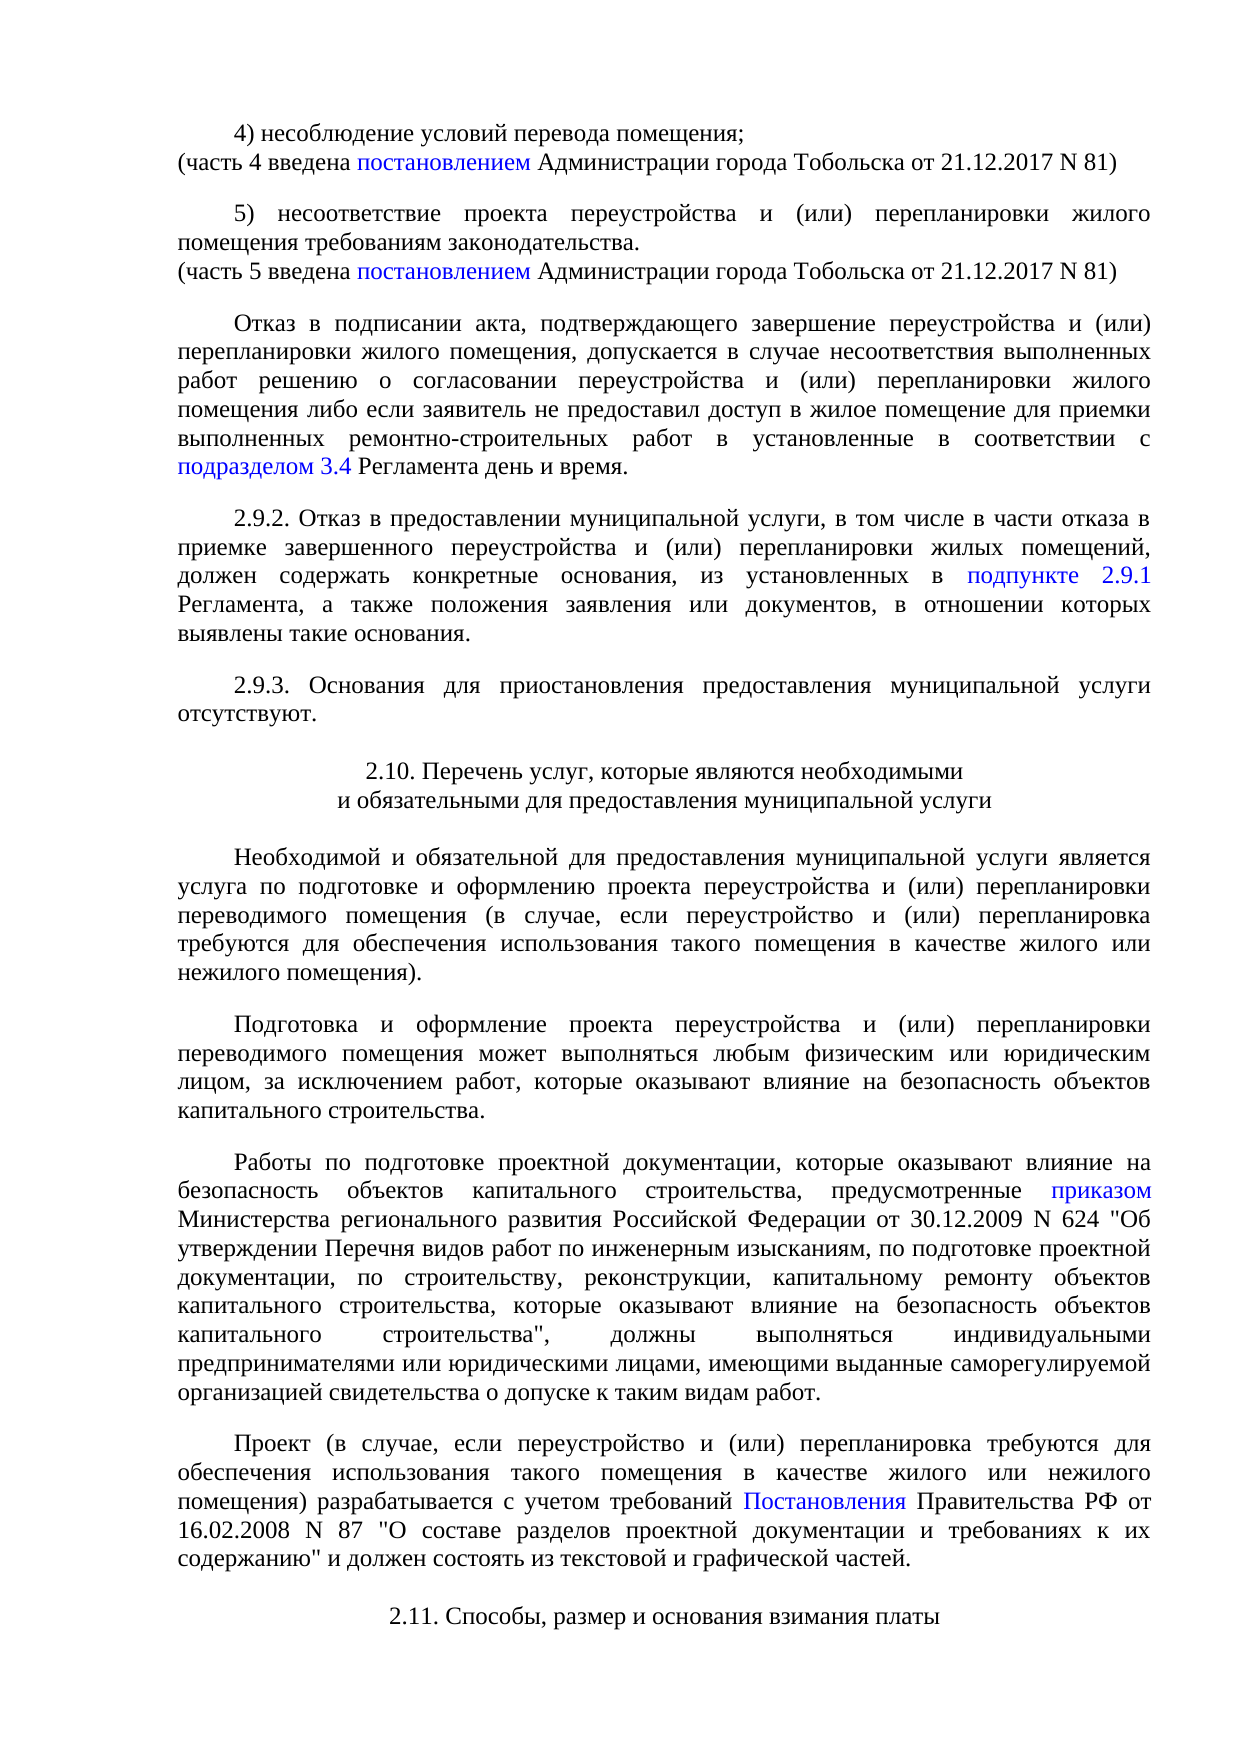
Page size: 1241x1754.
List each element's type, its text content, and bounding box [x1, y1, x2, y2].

text 2.11. Способы, размер и основания взимания платы [177, 1601, 1152, 1630]
text (часть 4 введена постановлением Администрации города Тобольска от 21.12.2017 N 81) [177, 147, 1152, 176]
text Отказ в подписании акта, подтверждающего завершение переустройства и (или) перепланировки жилого помещения, допускается в случае несоответствия выполненных работ решению о согласовании переустройства и (или) перепланировки жилого помещения либо если заявитель не предоставил доступ в жилое помещение для приемки выполненных ремонтно-строительных работ в установленные в соответствии с подразделом 3.4 Регламента день и время. [177, 308, 1152, 480]
text и обязательными для предоставления муниципальной услуги [177, 785, 1152, 813]
text 2.9.2. Отказ в предоставлении муниципальной услуги, в том числе в части отказа в приемке завершенного переустройства и (или) перепланировки жилых помещений, должен содержать конкретные основания, из установленных в подпункте 2.9.1 Регламента, а также положения заявления или документов, в отношении которых выявлены такие основания. [177, 503, 1152, 647]
text 2.9.3. Основания для приостановления предоставления муниципальной услуги отсутствуют. [177, 670, 1152, 727]
text Работы по подготовке проектной документации, которые оказывают влияние на безопасность объектов капитального строительства, предусмотренные приказом Министерства регионального развития Российской Федерации от 30.12.2009 N 624 "Об утверждении Перечня видов работ по инженерным изысканиям, по подготовке проектной документации, по строительству, реконструкции, капитальному ремонту объектов капитального строительства, которые оказывают влияние на безопасность объектов капитального строительства", должны выполняться индивидуальными предпринимателями или юридическими лицами, имеющими выданные саморегулируемой организацией свидетельства о допуске к таким видам работ. [177, 1147, 1152, 1406]
text 4) несоблюдение условий перевода помещения; [177, 118, 1152, 147]
text 5) несоответствие проекта переустройства и (или) перепланировки жилого помещения требованиям законодательства. [177, 198, 1152, 256]
text Необходимой и обязательной для предоставления муниципальной услуги является услуга по подготовке и оформлению проекта переустройства и (или) перепланировки переводимого помещения (в случае, если переустройство и (или) перепланировка требуются для обеспечения использования такого помещения в качестве жилого или нежилого помещения). [177, 842, 1152, 986]
text (часть 5 введена постановлением Администрации города Тобольска от 21.12.2017 N 81) [177, 256, 1152, 285]
text Подготовка и оформление проекта переустройства и (или) перепланировки переводимого помещения может выполняться любым физическим или юридическим лицом, за исключением работ, которые оказывают влияние на безопасность объектов капитального строительства. [177, 1009, 1152, 1124]
text 2.10. Перечень услуг, которые являются необходимыми [177, 756, 1152, 785]
text Проект (в случае, если переустройство и (или) перепланировка требуются для обеспечения использования такого помещения в качестве жилого или нежилого помещения) разрабатывается с учетом требований Постановления Правительства РФ от 16.02.2008 N 87 "О составе разделов проектной документации и требованиях к их содержанию" и должен состоять из текстовой и графической частей. [177, 1428, 1152, 1572]
